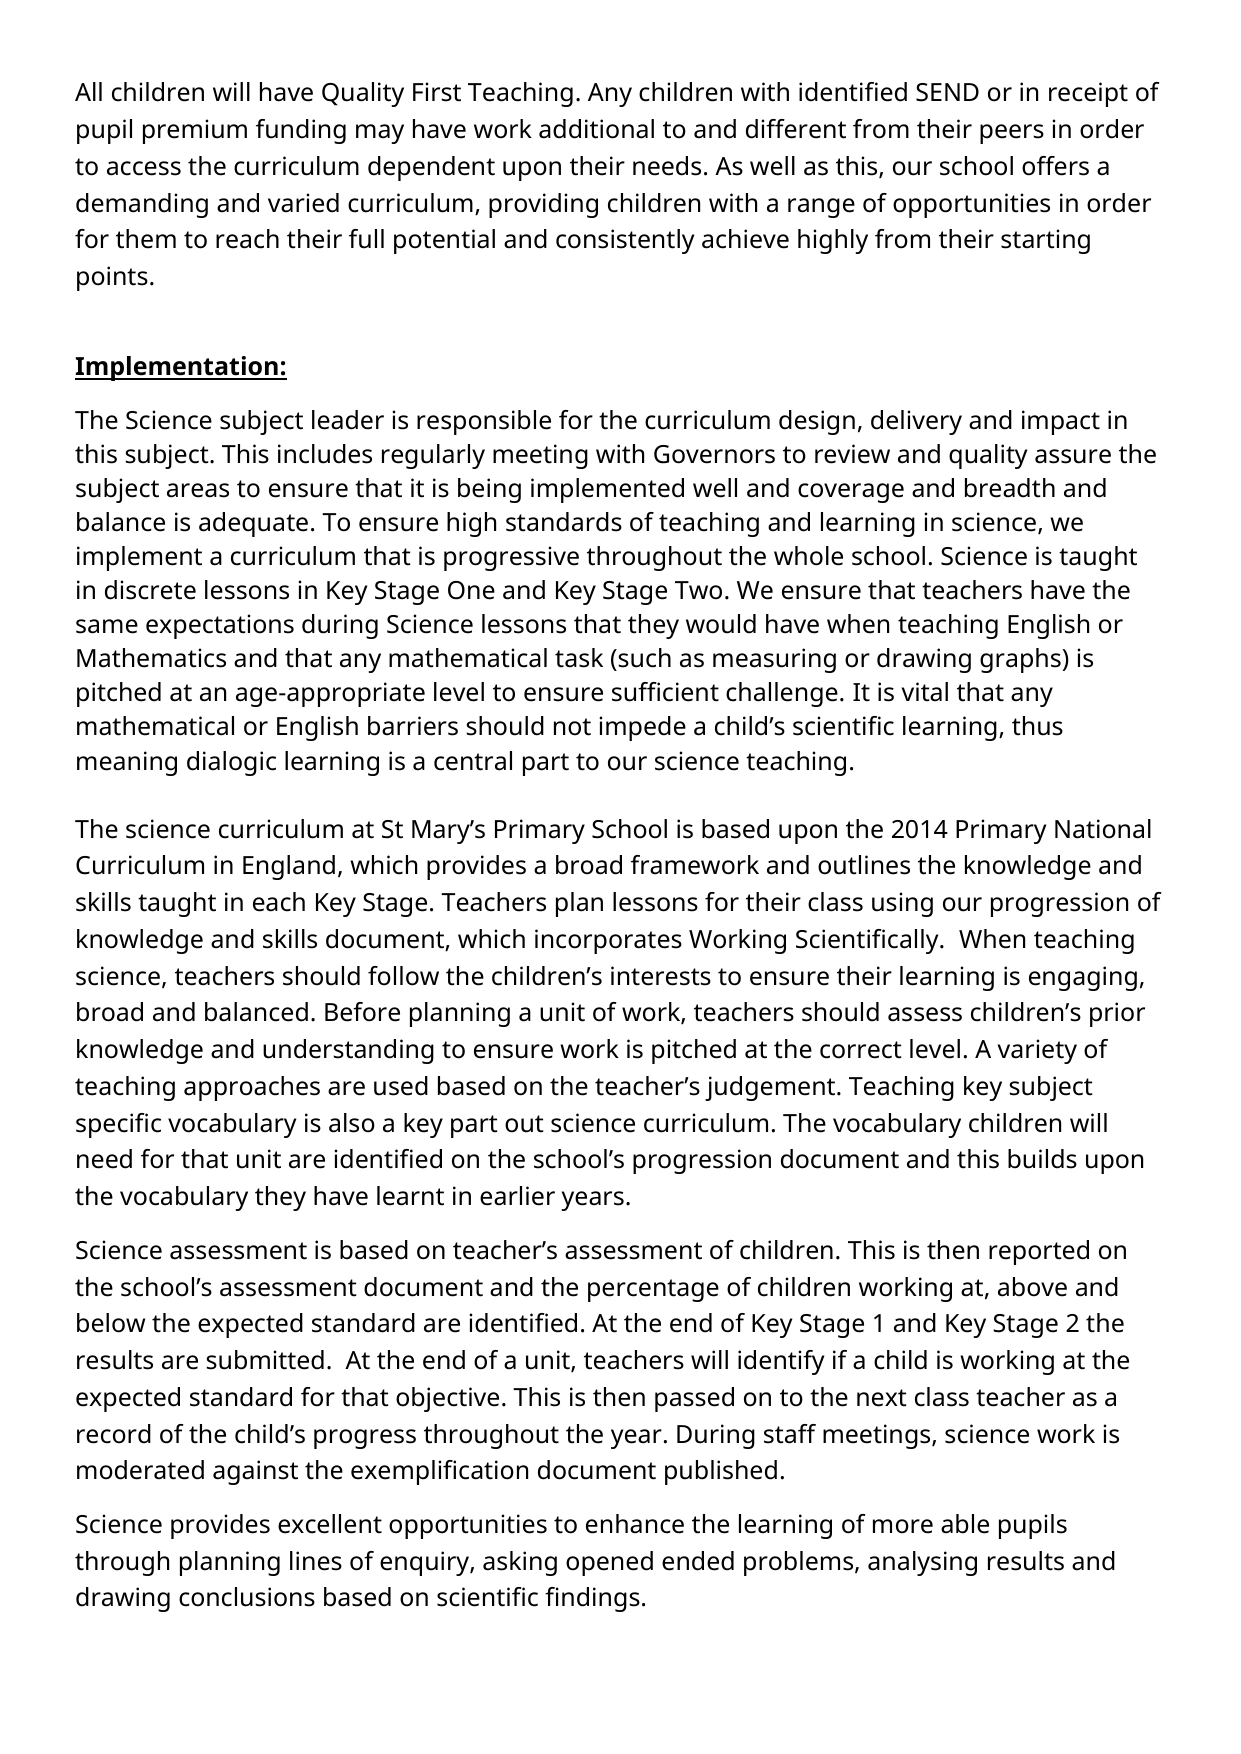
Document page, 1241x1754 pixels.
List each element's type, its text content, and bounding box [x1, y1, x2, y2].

text The science curriculum at St Mary’s Primary School is based upon the 2014 Primary National Curriculum in England, which provides a broad framework and outlines the knowledge and skills taught in each Key Stage. Teachers plan lessons for their class using our progression of knowledge and skills document, which incorporates Working Scientifically. When teaching science, teachers should follow the children’s interests to ensure their learning is engaging, broad and balanced. Before planning a unit of work, teachers should assess children’s prior knowledge and understanding to ensure work is pitched at the correct level. A variety of teaching approaches are used based on the teacher’s judgement. Teaching key subject specific vocabulary is also a key part out science curriculum. The vocabulary children will need for that unit are identified on the school’s progression document and this builds upon the vocabulary they have learnt in earlier years. [75, 811, 1165, 1213]
text Science provides excellent opportunities to enhance the learning of more able pupils through planning lines of enquiry, asking opened ended problems, analysing results and drawing conclusions based on scientific findings. [75, 1506, 1165, 1614]
text All children will have Quality First Teaching. Any children with identified SEND or in receipt of pupil premium funding may have work additional to and different from their peers in order to access the curriculum dependent upon their needs. As well as this, our school offers a demanding and varied curriculum, providing children with a range of opportunities in order for them to reach their full potential and consistently achieve highly from their starting points. [75, 75, 1165, 293]
text The Science subject leader is responsible for the curriculum design, delivery and impact in this subject. This includes regularly meeting with Governors to review and quality assure the subject areas to ensure that it is being implemented well and coverage and breadth and balance is adequate. To ensure high standards of teaching and learning in science, we implement a curriculum that is progressive throughout the whole school. Science is taught in discrete lessons in Key Stage One and Key Stage Two. We ensure that teachers have the same expectations during Science lessons that they would have when teaching English or Mathematics and that any mathematical task (such as measuring or drawing graphs) is pitched at an age-appropriate level to ensure sufficient challenge. It is vital that any mathematical or English barriers should not impede a child’s scientific learning, thus meaning dialogic learning is a central part to our science teaching. [75, 402, 1165, 777]
text Implementation: [75, 349, 1165, 383]
text Science assessment is based on teacher’s assessment of children. This is then reported on the school’s assessment document and the percentage of children working at, above and below the expected standard are identified. At the end of Key Stage 1 and Key Stage 2 the results are submitted. At the end of a unit, teachers will identify if a child is working at the expected standard for that objective. This is then passed on to the next class teacher as a record of the child’s progress throughout the year. During staff meetings, science work is moderated against the exemplification document published. [75, 1232, 1165, 1487]
